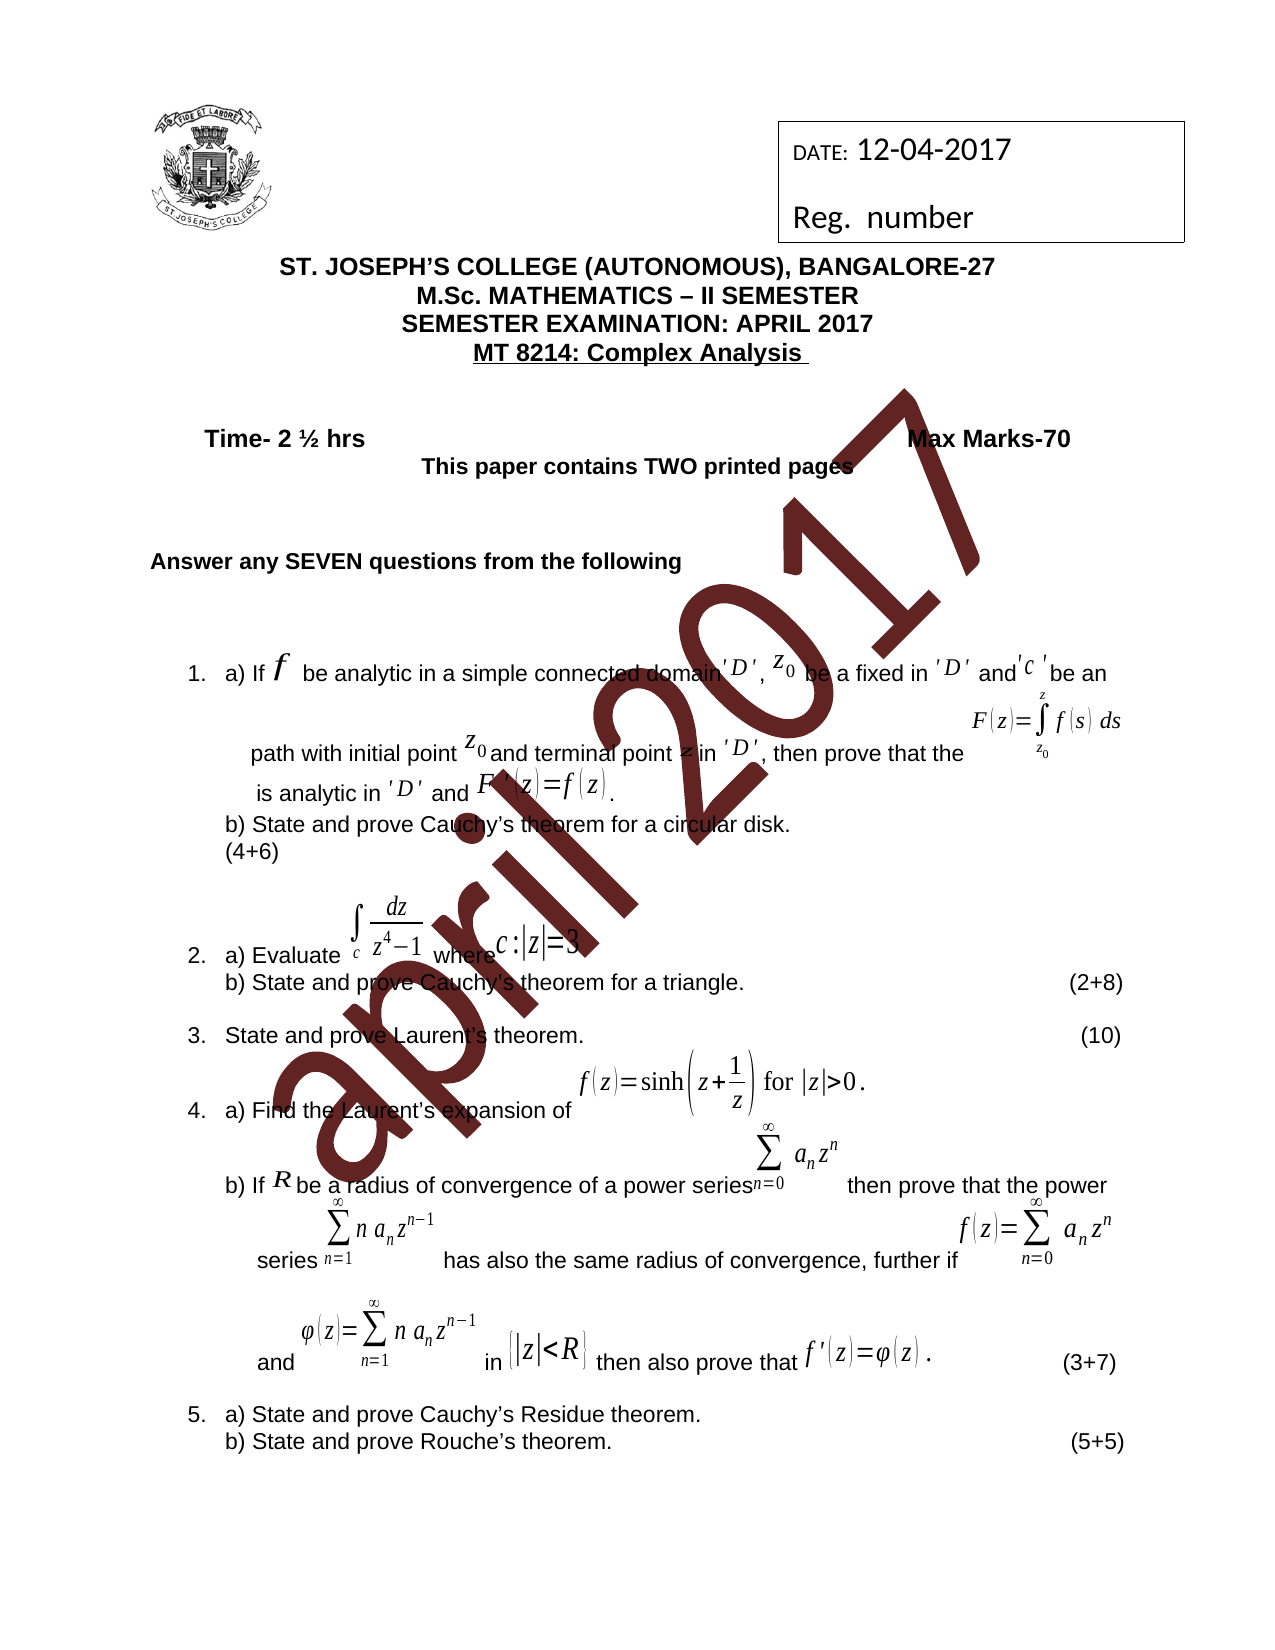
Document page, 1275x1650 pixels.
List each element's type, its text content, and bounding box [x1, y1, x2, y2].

list State and prove Laurent’s theorem. (10) [187, 1022, 1125, 1048]
title Time- 2 ½ hrs Max Marks-70 [150, 424, 1125, 453]
list b) State and prove Cauchy’s theorem for a triangle. (2+8) [225, 969, 1125, 995]
list a) State and prove Cauchy’s Residue theorem. [187, 1401, 1125, 1428]
list b) If be a radius of convergence of a power series then prove that the power series has also the same radius of convergence, further if and in then also prove that (3+7) [225, 1123, 1125, 1375]
list a) If be analytic in a simple connected domain, be a fixed in andbe an path with initial point and terminal point in , then prove that the is analytic in and . [187, 644, 1125, 811]
title MT 8214: Complex Analysis [150, 338, 1125, 367]
picture [150, 103, 275, 232]
list b) State and prove Rouche’s theorem. (5+5) [225, 1428, 1125, 1454]
text This paper contains TWO printed pages [150, 453, 1125, 479]
list a) Evaluate where [187, 891, 1125, 969]
list b) State and prove Cauchy’s theorem for a circular disk. (4+6) [225, 811, 1125, 864]
text SEMESTER EXAMINATION: APRIL 2017 [150, 309, 1125, 338]
text Answer any SEVEN questions from the following [150, 548, 1125, 574]
text ST. JOSEPH’S COLLEGE (AUTONOMOUS), BANGALORE-27 [150, 252, 1125, 281]
text M.Sc. MATHEMATICS – II SEMESTER [150, 281, 1125, 309]
list a) Find the Laurent’s expansion of [187, 1048, 1125, 1123]
